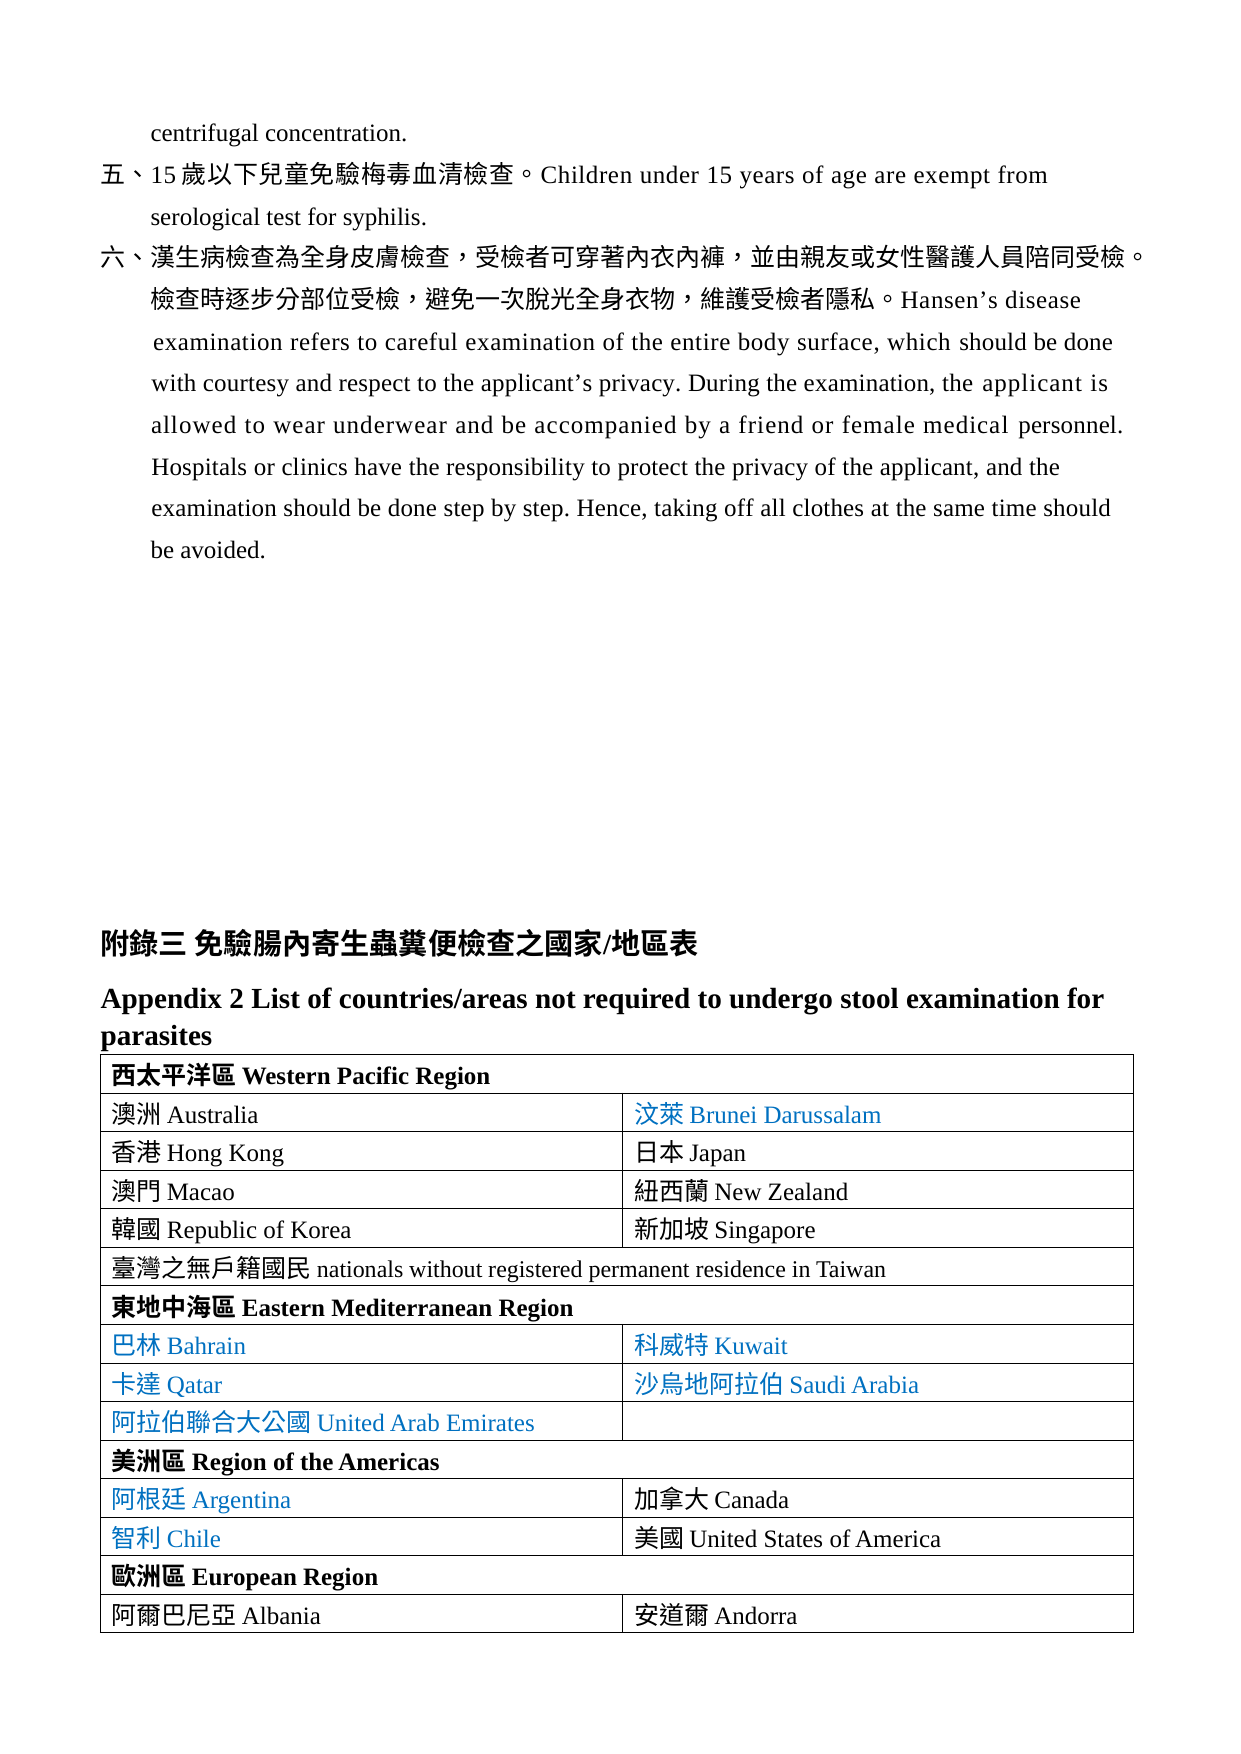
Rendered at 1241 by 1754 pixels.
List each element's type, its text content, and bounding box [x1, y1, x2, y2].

table_cell 美洲區Region of the Americas [101, 1441, 1133, 1478]
table_cell 阿拉伯聯合大公國United Arab Emirates [101, 1402, 622, 1439]
text 五、15歲以下兒童免驗梅毒血清檢查。Children under 15 years of age are exempt from [100, 150, 1127, 192]
table_cell 韓國Republic of Korea [101, 1209, 622, 1247]
table_cell 阿爾巴尼亞Albania [101, 1595, 622, 1632]
text serological test for syphilis. [100, 192, 1127, 233]
text Appendix 2 List of countries/areas not required to undergo stool examination for parasites [100, 979, 1140, 1054]
table_cell 日本Japan [623, 1132, 1133, 1170]
text with courtesy and respect to the applicant’s privacy. During the examination, the applicant is [100, 358, 1127, 400]
text allowed to wear underwear and be accompanied by a friend or female medical personnel. [97, 400, 1127, 442]
table_header 西太平洋區Western Pacific Region [101, 1055, 1133, 1093]
text centrifugal concentration. [100, 108, 1127, 150]
table_cell 巴林Bahrain [101, 1325, 622, 1362]
table_cell 汶萊Brunei Darussalam [623, 1094, 1133, 1131]
table_cell 安道爾Andorra [623, 1595, 1133, 1632]
table_cell 沙烏地阿拉伯Saudi Arabia [623, 1364, 1133, 1401]
text examination refers to careful examination of the entire body surface, which should be done [100, 317, 1127, 358]
table_cell 加拿大Canada [623, 1479, 1133, 1517]
table_cell 澳洲Australia [101, 1094, 622, 1131]
text be avoided. [100, 525, 1127, 567]
text 附錄三 免驗腸內寄生蟲糞便檢查之國家/地區表 [100, 904, 1140, 979]
table_cell 臺灣之無戶籍國民nationals without registered permanent residence in Taiwan [101, 1248, 1133, 1285]
table_cell 澳門Macao [101, 1171, 622, 1208]
table_cell 新加坡Singapore [623, 1209, 1133, 1247]
table_cell 科威特Kuwait [623, 1325, 1133, 1362]
table_cell 卡達Qatar [101, 1364, 622, 1401]
table_cell [623, 1402, 1133, 1439]
text Hospitals or clinics have the responsibility to protect the privacy of the applicant, and the [100, 442, 1127, 483]
table_cell 紐西蘭New Zealand [623, 1171, 1133, 1208]
table_cell 香港Hong Kong [101, 1132, 622, 1170]
text examination should be done step by step. Hence, taking off all clothes at the same time should [100, 483, 1127, 525]
text 六、漢生病檢查為全身皮膚檢查，受檢者可穿著內衣內褲，並由親友或女性醫護人員陪同受檢。 [100, 233, 1127, 275]
text 檢查時逐步分部位受檢，避免一次脫光全身衣物，維護受檢者隱私。Hansen’s disease [100, 275, 1127, 317]
table_cell 美國United States of America [623, 1518, 1133, 1555]
table_cell 歐洲區European Region [101, 1556, 1133, 1594]
table_cell 智利Chile [101, 1518, 622, 1555]
table_cell 阿根廷Argentina [101, 1479, 622, 1517]
table_cell 東地中海區Eastern Mediterranean Region [101, 1286, 1133, 1324]
